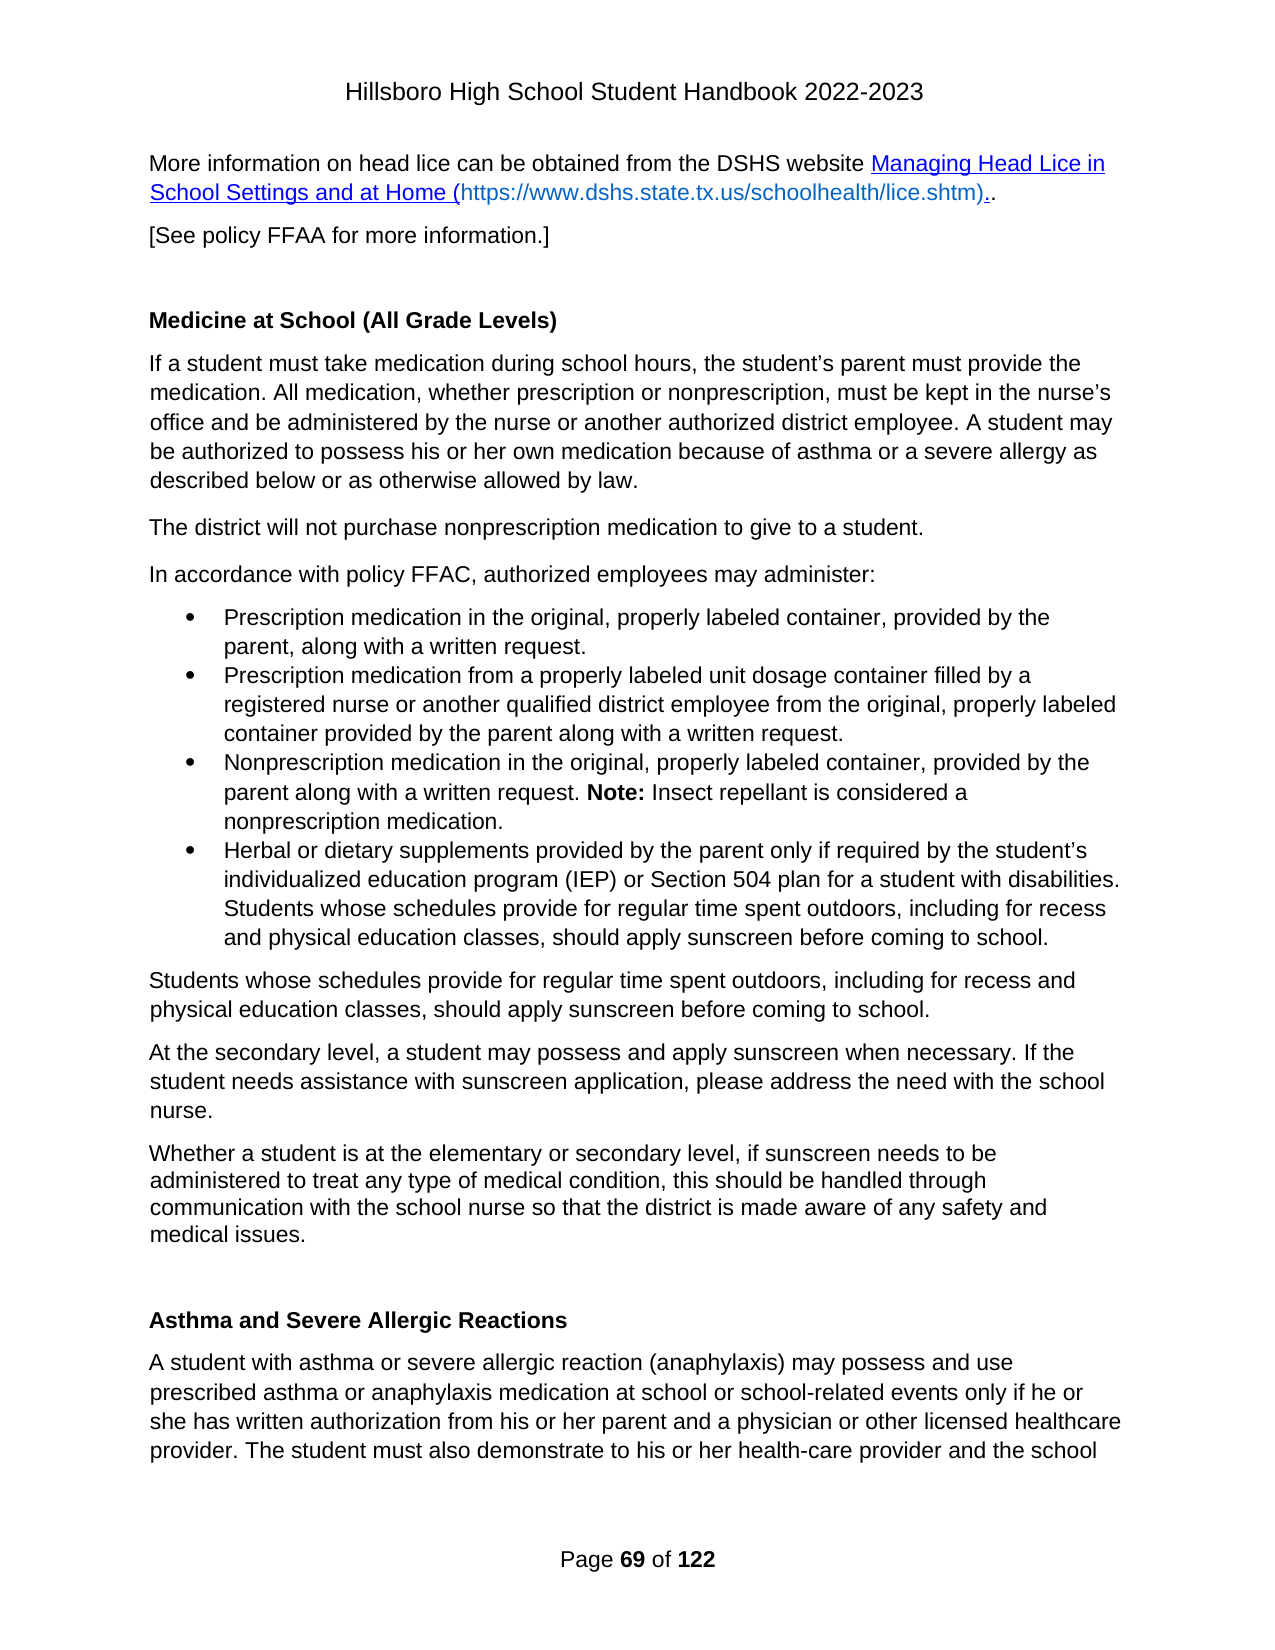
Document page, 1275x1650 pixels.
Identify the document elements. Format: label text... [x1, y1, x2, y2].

text More information on head lice can be obtained from the DSHS website Managing Head Lice in School Settings and at Home (https://www.dshs.state.tx.us/schoolhealth/lice.shtm).. [148, 150, 1124, 206]
text Students whose schedules provide for regular time spent outdoors, including for recess and physical education classes, should apply sunscreen before coming to school. [148, 967, 1124, 1022]
text Asthma and Severe Allergic Reactions [148, 1307, 1125, 1333]
list Herbal or dietary supplements provided by the parent only if required by the student’s individualized education program (IEP) or Section 504 plan for a student with disabilities. Students whose schedules provide for regular time spent outdoors, including for recess and physical education classes, should apply sunscreen before coming to school. [186, 837, 1124, 951]
list Prescription medication from a properly labeled unit dosage container filled by a registered nurse or another qualified district employee from the original, properly labeled container provided by the parent along with a written request. [186, 662, 1124, 746]
text In accordance with policy FFAC, authorized employees may administer: [148, 561, 1124, 587]
list Prescription medication in the original, properly labeled container, provided by the parent, along with a written request. [186, 603, 1124, 659]
text Medicine at School (All Grade Levels) [148, 307, 1125, 334]
text [See policy FFAA for more information.] [148, 222, 1124, 248]
text If a student must take medication during school hours, the student’s parent must provide the medication. All medication, whether prescription or nonprescription, must be kept in the nurse’s office and be administered by the nurse or another authorized district employee. A student may be authorized to possess his or her own medication because of asthma or a severe allergy as described below or as otherwise allowed by law. [148, 350, 1124, 493]
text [148, 1349, 1124, 1463]
text At the secondary level, a student may possess and apply sunscreen when necessary. If the student needs assistance with sunscreen application, please address the need with the school nurse. [148, 1039, 1124, 1123]
list Nonprescription medication in the original, properly labeled container, provided by the parent along with a written request. Note: Insect repellant is considered a nonprescription medication. [186, 749, 1124, 834]
text Whether a student is at the elementary or secondary level, if sunscreen needs to be administered to treat any type of medical condition, this should be handled through communication with the school nurse so that the district is made aware of any safety and medical issues. [148, 1140, 1125, 1247]
text The district will not purchase nonprescription medication to give to a student. [148, 514, 1124, 540]
